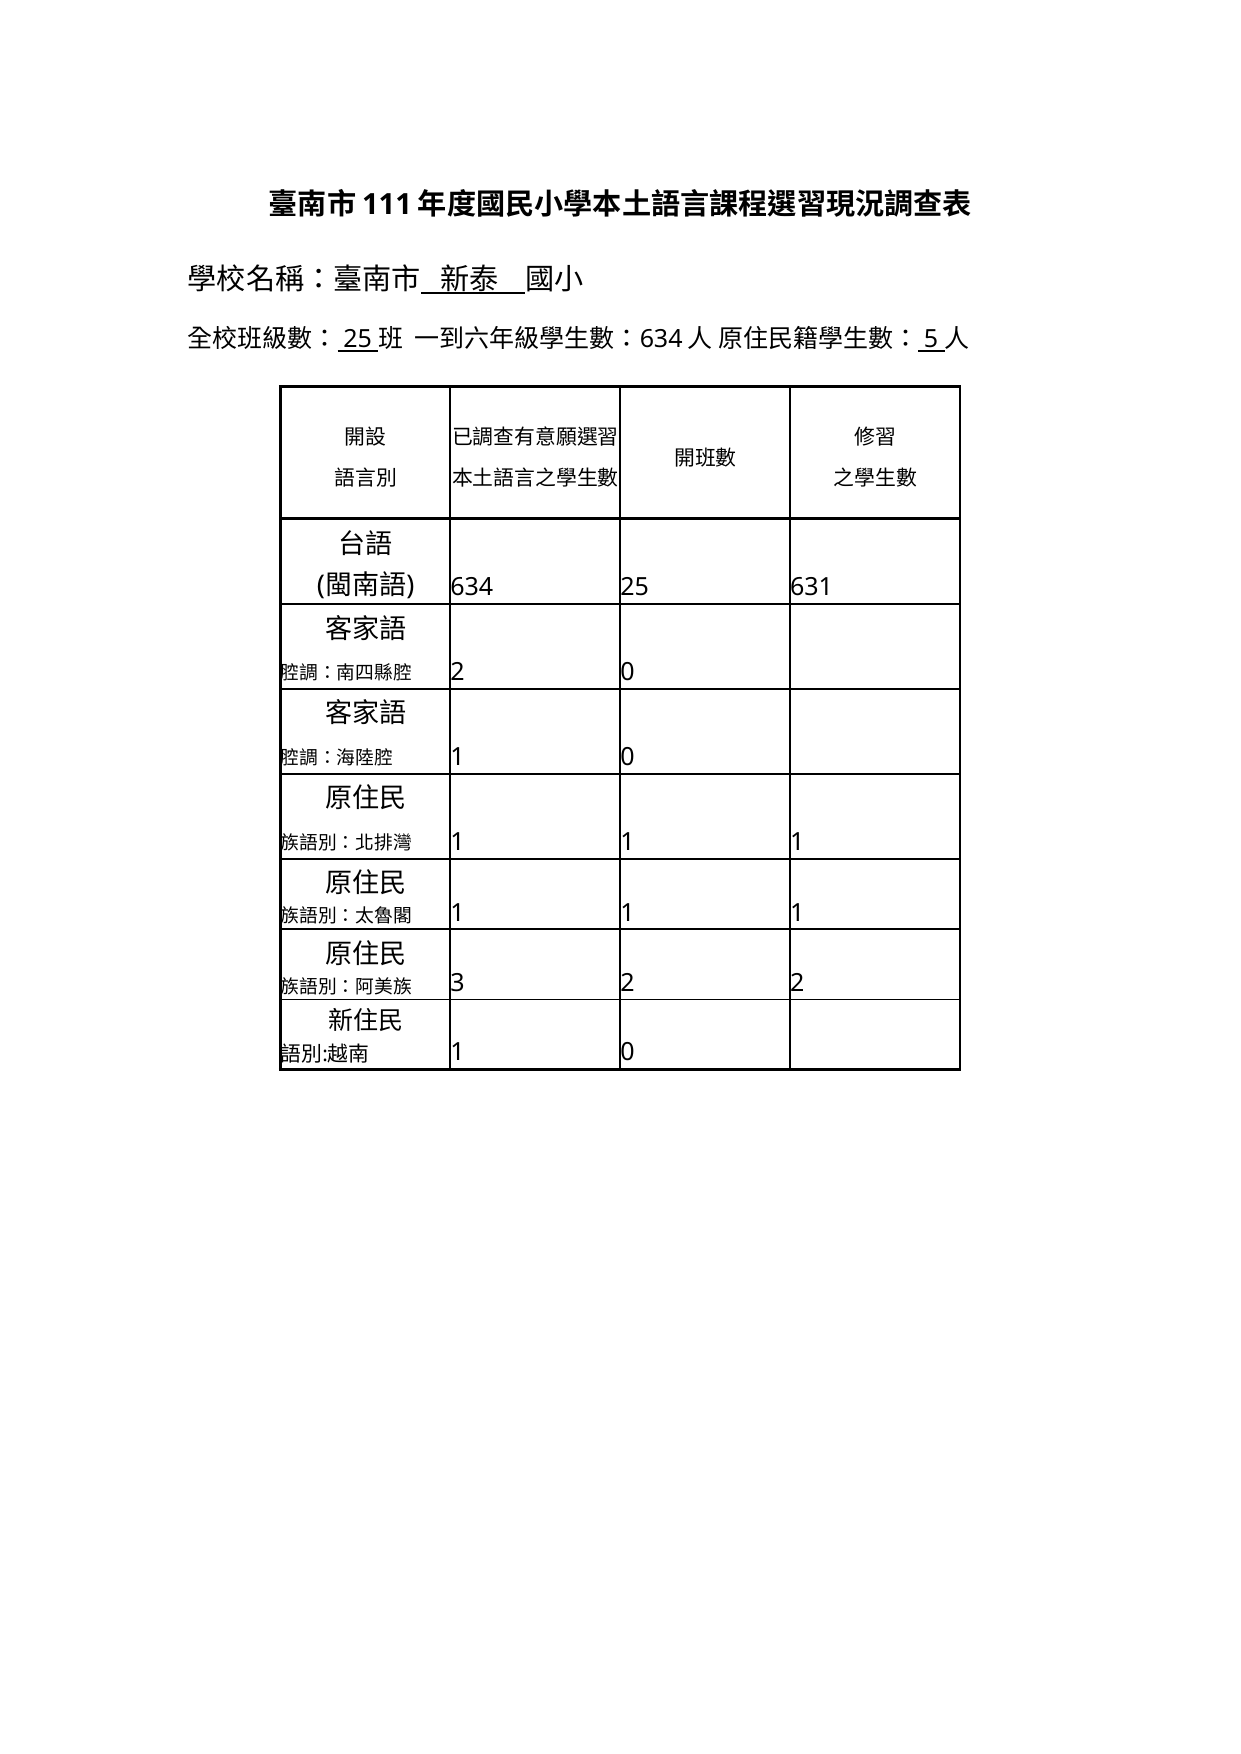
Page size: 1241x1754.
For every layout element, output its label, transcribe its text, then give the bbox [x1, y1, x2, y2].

table_cell 1 [791, 860, 959, 928]
table_cell [791, 605, 959, 688]
table_cell 1 [451, 775, 619, 858]
text 學校名稱：臺南市 新泰 國小 [187, 239, 1053, 314]
table_cell 2 [791, 930, 959, 999]
table_cell 0 [621, 690, 789, 773]
table_cell 1 [791, 775, 959, 858]
table_cell 客家語 腔調：海陸腔 [282, 690, 449, 773]
table_cell 3 [451, 930, 619, 999]
table_cell 631 [791, 520, 959, 603]
table_cell 2 [451, 605, 619, 688]
text 臺南市111年度國民小學本土語言課程選習現況調查表 [187, 164, 1053, 239]
table_cell 1 [451, 860, 619, 928]
table_cell 25 [621, 520, 789, 603]
table_header 修習 之學生數 [791, 388, 959, 517]
table_cell [791, 690, 959, 773]
table_cell [791, 1000, 959, 1067]
table_cell 新住民 語別:越南 [282, 1000, 449, 1067]
table_cell 1 [621, 860, 789, 928]
table_cell 1 [451, 690, 619, 773]
table_header 開設 語言別 [282, 388, 449, 517]
table_cell 原住民 族語別：太魯閣 [282, 860, 449, 928]
table_cell 2 [621, 930, 789, 999]
table_cell 1 [451, 1000, 619, 1067]
table_header 已調查有意願選習本土語言之學生數 [451, 388, 619, 517]
table_cell 1 [621, 775, 789, 858]
table_cell 634 [451, 520, 619, 603]
table_cell 原住民 族語別：阿美族 [282, 930, 449, 999]
table_header 開班數 [621, 388, 789, 517]
table_cell 客家語 腔調：南四縣腔 [282, 605, 449, 688]
text 全校班級數： 25 班 一到六年級學生數：634人 原住民籍學生數： 5 人 [187, 314, 1053, 356]
table_cell 台語 (閩南語) [282, 520, 449, 603]
table_cell 0 [621, 1000, 789, 1067]
table_cell 原住民 族語別：北排灣 [282, 775, 449, 858]
table_cell 0 [621, 605, 789, 688]
